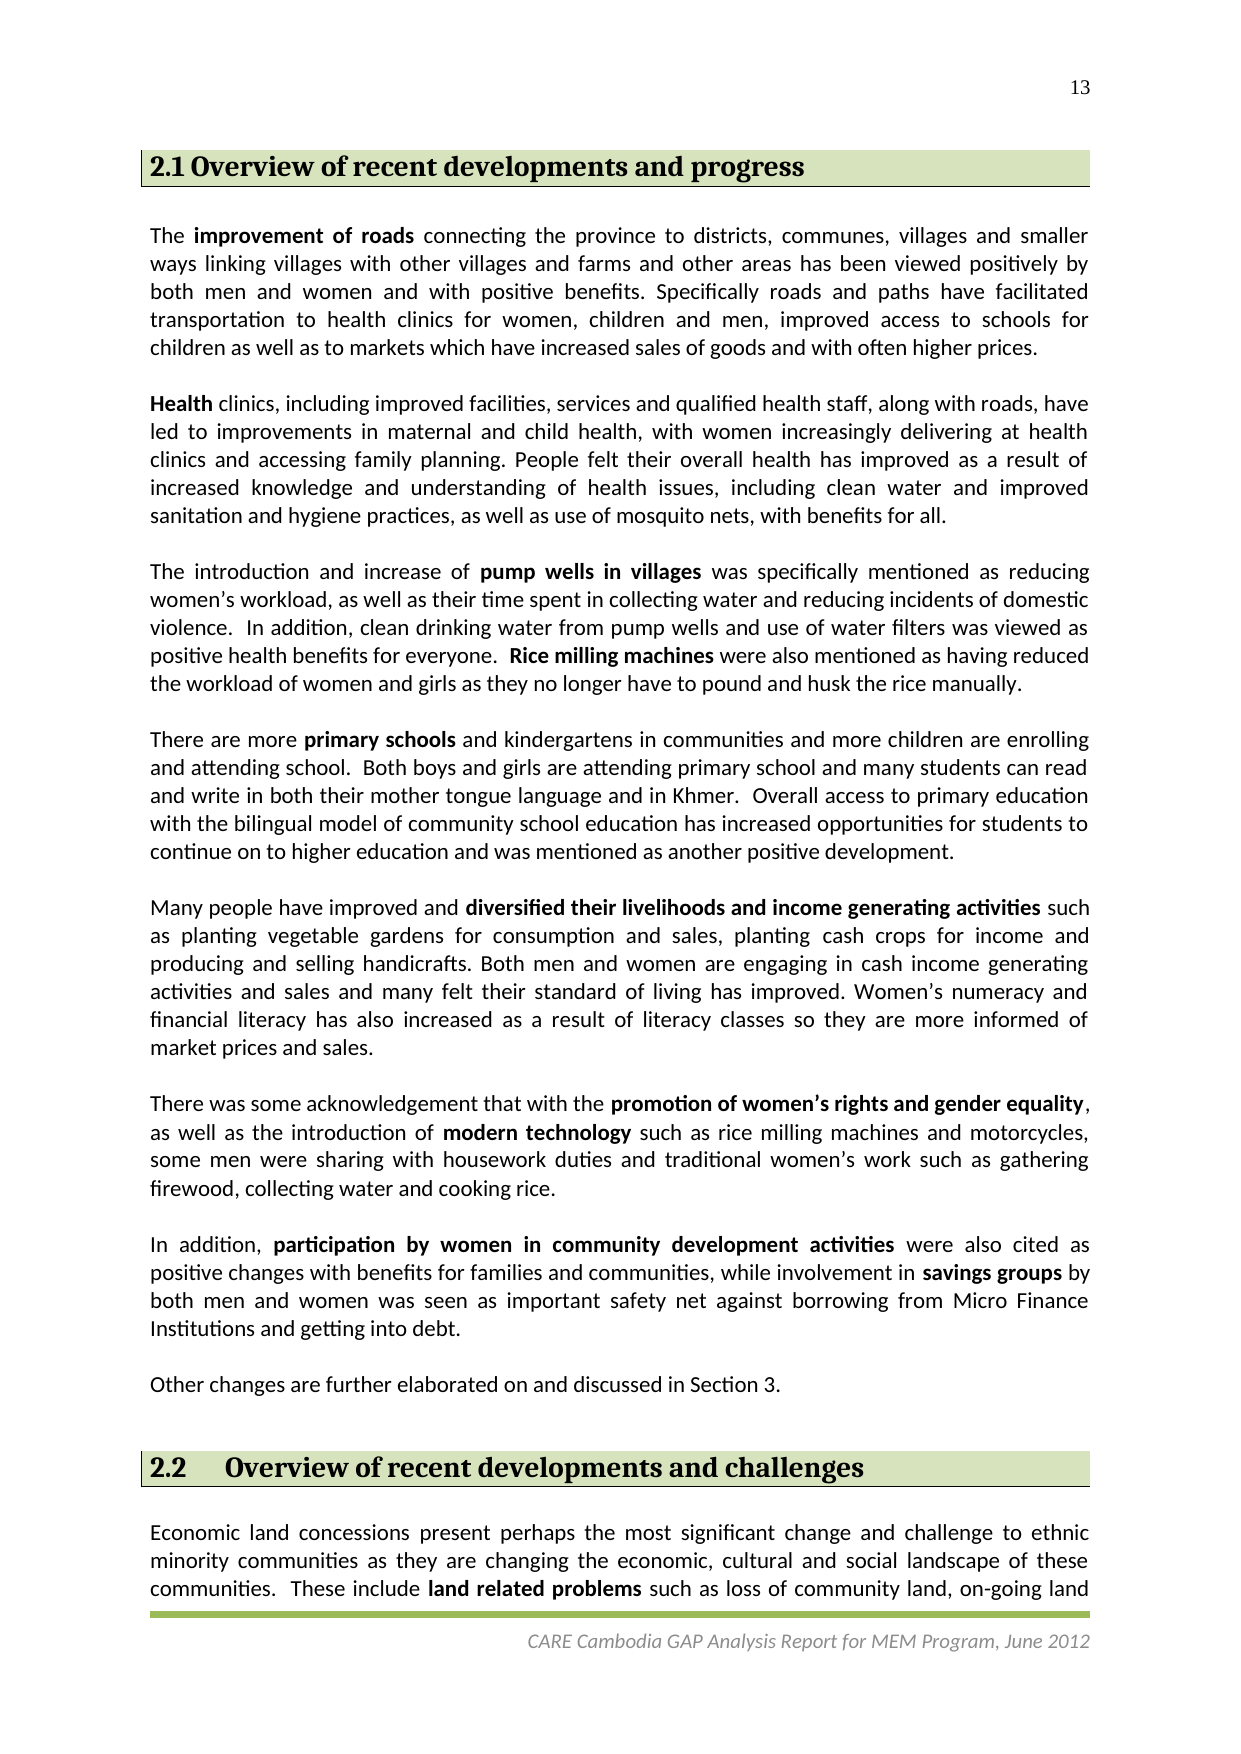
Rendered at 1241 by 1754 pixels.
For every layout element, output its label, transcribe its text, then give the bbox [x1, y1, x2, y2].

text Health clinics, including improved facilities, services and qualified health staff, along with roads, have led to improvements in maternal and child health, with women increasingly delivering at health clinics and accessing family planning. People felt their overall health has improved as a result of increased knowledge and understanding of health issues, including clean water and improved sanitation and hygiene practices, as well as use of mosquito nets, with benefits for all. [150, 389, 1090, 529]
subtitle Overview of recent developments and progress [142, 150, 1090, 186]
text In addition, participation by women in community development activities were also cited as positive changes with benefits for families and communities, while involvement in savings groups by both men and women was seen as important safety net against borrowing from Micro Finance Institutions and getting into debt. [150, 1230, 1090, 1342]
text There are more primary schools and kindergartens in communities and more children are enrolling and attending school. Both boys and girls are attending primary school and many students can read and write in both their mother tongue language and in Khmer. Overall access to primary education with the bilingual model of community school education has increased opportunities for students to continue on to higher education and was mentioned as another positive development. [150, 725, 1090, 865]
text The introduction and increase of pump wells in villages was specifically mentioned as reducing women’s workload, as well as their time spent in collecting water and reducing incidents of domestic violence. In addition, clean drinking water from pump wells and use of water filters was viewed as positive health benefits for everyone. Rice milling machines were also mentioned as having reduced the workload of women and girls as they no longer have to pound and husk the rice manually. [150, 557, 1090, 697]
subtitle 2.2 Overview of recent developments and challenges [142, 1451, 1090, 1486]
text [150, 1518, 1090, 1602]
text The improvement of roads connecting the province to districts, communes, villages and smaller ways linking villages with other villages and farms and other areas has been viewed positively by both men and women and with positive benefits. Specifically roads and paths have facilitated transportation to health clinics for women, children and men, improved access to schools for children as well as to markets which have increased sales of goods and with often higher prices. [150, 221, 1090, 361]
text Other changes are further elaborated on and discussed in Section 3. [150, 1370, 1090, 1398]
text Many people have improved and diversified their livelihoods and income generating activities such as planting vegetable gardens for consumption and sales, planting cash crops for income and producing and selling handicrafts. Both men and women are engaging in cash income generating activities and sales and many felt their standard of living has improved. Women’s numeracy and financial literacy has also increased as a result of literacy classes so they are more informed of market prices and sales. [150, 893, 1090, 1062]
text There was some acknowledgement that with the promotion of women’s rights and gender equality, as well as the introduction of modern technology such as rice milling machines and motorcycles, some men were sharing with housework duties and traditional women’s work such as gathering firewood, collecting water and cooking rice. [150, 1089, 1090, 1202]
